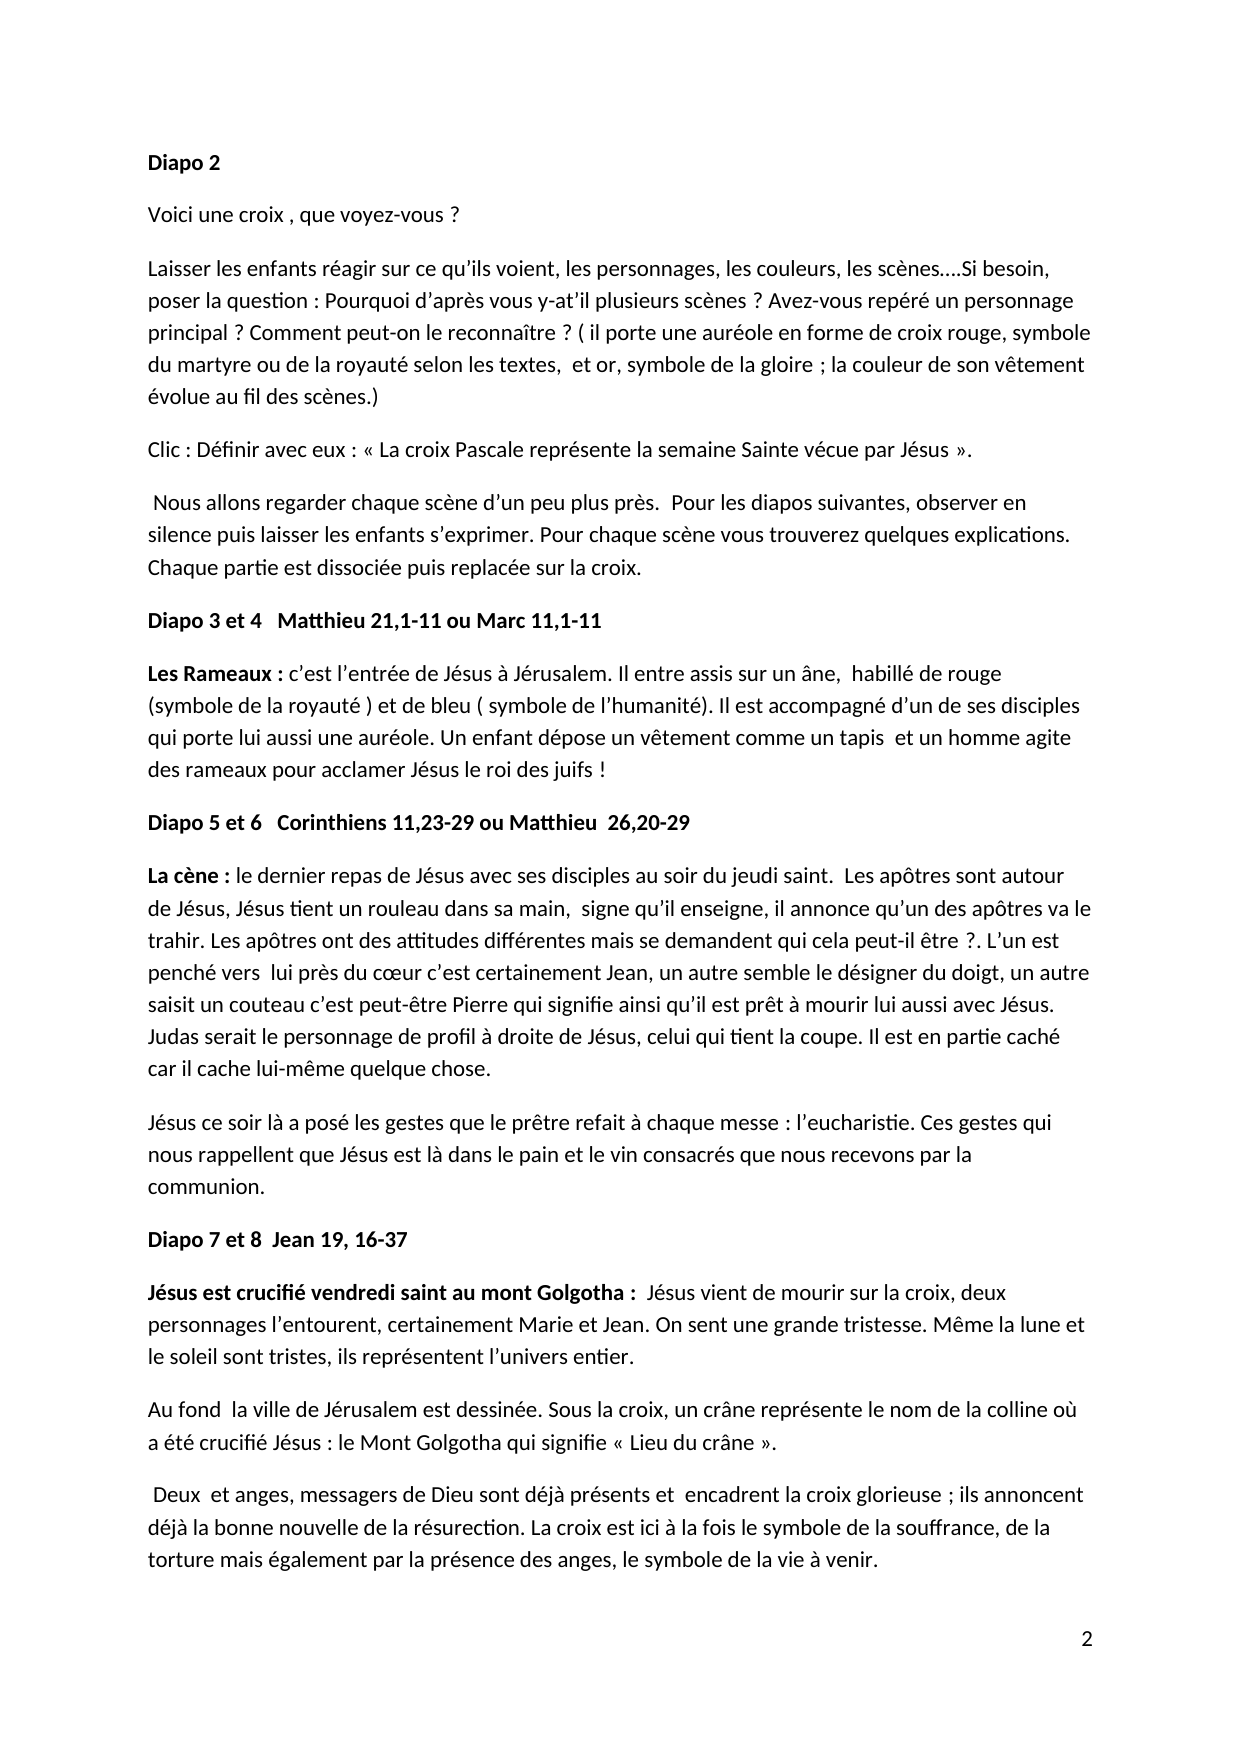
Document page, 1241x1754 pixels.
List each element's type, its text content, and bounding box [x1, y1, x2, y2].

text Nous allons regarder chaque scène d’un peu plus près. Pour les diapos suivantes, observer en silence puis laisser les enfants s’exprimer. Pour chaque scène vous trouverez quelques explications. Chaque partie est dissociée puis replacée sur la croix. [148, 488, 1093, 581]
text Diapo 7 et 8 Jean 19, 16-37 [148, 1225, 1093, 1253]
text Au fond la ville de Jérusalem est dessinée. Sous la croix, un crâne représente le nom de la colline où a été crucifié Jésus : le Mont Golgotha qui signifie « Lieu du crâne ». [148, 1395, 1093, 1456]
text Les Rameaux : c’est l’entrée de Jésus à Jérusalem. Il entre assis sur un âne, habillé de rouge (symbole de la royauté ) et de bleu ( symbole de l’humanité). Il est accompagné d’un de ses disciples qui porte lui aussi une auréole. Un enfant dépose un vêtement comme un tapis et un homme agite des rameaux pour acclamer Jésus le roi des juifs ! [148, 659, 1093, 783]
text Voici une croix , que voyez-vous ? [148, 201, 1093, 229]
text Diapo 5 et 6 Corinthiens 11,23-29 ou Matthieu 26,20-29 [148, 808, 1093, 836]
text Diapo 2 [148, 148, 1093, 176]
text Jésus est crucifié vendredi saint au mont Golgotha : Jésus vient de mourir sur la croix, deux personnages l’entourent, certainement Marie et Jean. On sent une grande tristesse. Même la lune et le soleil sont tristes, ils représentent l’univers entier. [148, 1278, 1093, 1370]
text Deux et anges, messagers de Dieu sont déjà présents et encadrent la croix glorieuse ; ils annoncent déjà la bonne nouvelle de la résurection. La croix est ici à la fois le symbole de la souffrance, de la torture mais également par la présence des anges, le symbole de la vie à venir. [148, 1481, 1093, 1573]
text Clic : Définir avec eux : « La croix Pascale représente la semaine Sainte vécue par Jésus ». [148, 435, 1093, 463]
text Laisser les enfants réagir sur ce qu’ils voient, les personnages, les couleurs, les scènes….Si besoin, poser la question : Pourquoi d’après vous y-at’il plusieurs scènes ? Avez-vous repéré un personnage principal ? Comment peut-on le reconnaître ? ( il porte une auréole en forme de croix rouge, symbole du martyre ou de la royauté selon les textes, et or, symbole de la gloire ; la couleur de son vêtement évolue au fil des scènes.) [148, 254, 1093, 410]
text Jésus ce soir là a posé les gestes que le prêtre refait à chaque messe : l’eucharistie. Ces gestes qui nous rappellent que Jésus est là dans le pain et le vin consacrés que nous recevons par la communion. [148, 1108, 1093, 1200]
text La cène : le dernier repas de Jésus avec ses disciples au soir du jeudi saint. Les apôtres sont autour de Jésus, Jésus tient un rouleau dans sa main, signe qu’il enseigne, il annonce qu’un des apôtres va le trahir. Les apôtres ont des attitudes différentes mais se demandent qui cela peut-il être ?. L’un est penché vers lui près du cœur c’est certainement Jean, un autre semble le désigner du doigt, un autre saisit un couteau c’est peut-être Pierre qui signifie ainsi qu’il est prêt à mourir lui aussi avec Jésus. Judas serait le personnage de profil à droite de Jésus, celui qui tient la coupe. Il est en partie caché car il cache lui-même quelque chose. [148, 861, 1093, 1083]
text Diapo 3 et 4 Matthieu 21,1-11 ou Marc 11,1-11 [148, 606, 1093, 634]
